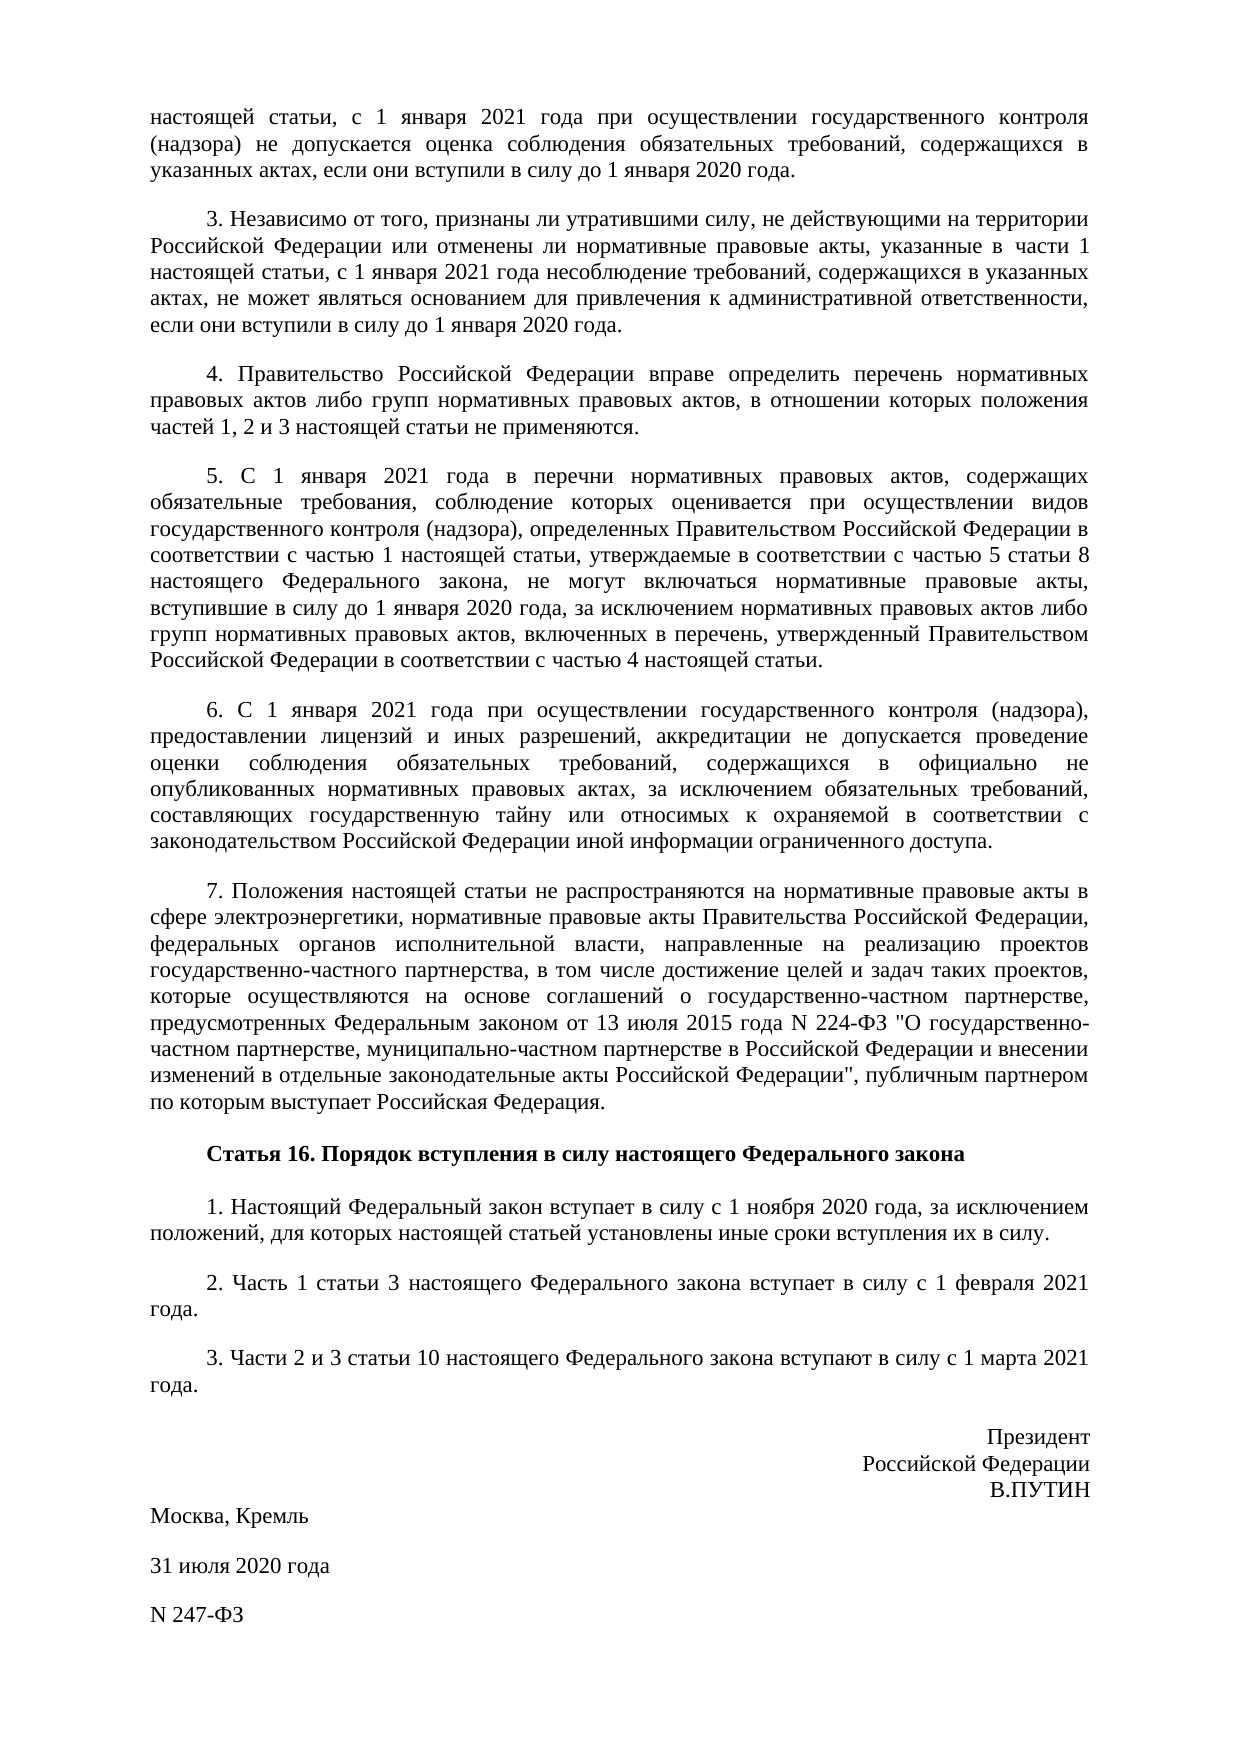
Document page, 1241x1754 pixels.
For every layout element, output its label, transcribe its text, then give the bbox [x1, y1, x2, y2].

text 7. Положения настоящей статьи не распространяются на нормативные правовые акты в сфере электроэнергетики, нормативные правовые акты Правительства Российской Федерации, федеральных органов исполнительной власти, направленные на реализацию проектов государственно-частного партнерства, в том числе достижение целей и задач таких проектов, которые осуществляются на основе соглашений о государственно-частном партнерстве, предусмотренных Федеральным законом от 13 июля 2015 года N 224-ФЗ "О государственно-частном партнерстве, муниципально-частном партнерстве в Российской Федерации и внесении изменений в отдельные законодательные акты Российской Федерации", публичным партнером по которым выступает Российская Федерация. [150, 877, 1090, 1114]
text Президент [150, 1423, 1090, 1450]
text 6. С 1 января 2021 года при осуществлении государственного контроля (надзора), предоставлении лицензий и иных разрешений, аккредитации не допускается проведение оценки соблюдения обязательных требований, содержащихся в официально не опубликованных нормативных правовых актах, за исключением обязательных требований, составляющих государственную тайну или относимых к охраняемой в соответствии с законодательством Российской Федерации иной информации ограниченного доступа. [150, 696, 1090, 854]
text 3. Части 2 и 3 статьи 10 настоящего Федерального закона вступают в силу с 1 марта 2021 года. [150, 1344, 1090, 1397]
text 3. Независимо от того, признаны ли утратившими силу, не действующими на территории Российской Федерации или отменены ли нормативные правовые акты, указанные в части 1 настоящей статьи, с 1 января 2021 года несоблюдение требований, содержащихся в указанных актах, не может являться основанием для привлечения к административной ответственности, если они вступили в силу до 1 января 2020 года. [150, 205, 1090, 337]
text 2. Часть 1 статьи 3 настоящего Федерального закона вступает в силу с 1 февраля 2021 года. [150, 1269, 1090, 1321]
text 4. Правительство Российской Федерации вправе определить перечень нормативных правовых актов либо групп нормативных правовых актов, в отношении которых положения частей 1, 2 и 3 настоящей статьи не применяются. [150, 360, 1090, 439]
text Москва, Кремль [150, 1502, 1090, 1529]
title Статья 16. Порядок вступления в силу настоящего Федерального закона [150, 1140, 1090, 1167]
text 31 июля 2020 года [150, 1552, 1090, 1578]
text 5. С 1 января 2021 года в перечни нормативных правовых актов, содержащих обязательные требования, соблюдение которых оценивается при осуществлении видов государственного контроля (надзора), определенных Правительством Российской Федерации в соответствии с частью 1 настоящей статьи, утверждаемые в соответствии с частью 5 статьи 8 настоящего Федерального закона, не могут включаться нормативные правовые акты, вступившие в силу до 1 января 2020 года, за исключением нормативных правовых актов либо групп нормативных правовых актов, включенных в перечень, утвержденный Правительством Российской Федерации в соответствии с частью 4 настоящей статьи. [150, 462, 1090, 673]
text 1. Настоящий Федеральный закон вступает в силу с 1 ноября 2020 года, за исключением положений, для которых настоящей статьей установлены иные сроки вступления их в силу. [150, 1193, 1090, 1246]
text В.ПУТИН [150, 1476, 1090, 1502]
text Российской Федерации [150, 1450, 1090, 1476]
text N 247-ФЗ [150, 1601, 1090, 1627]
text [150, 103, 1090, 182]
